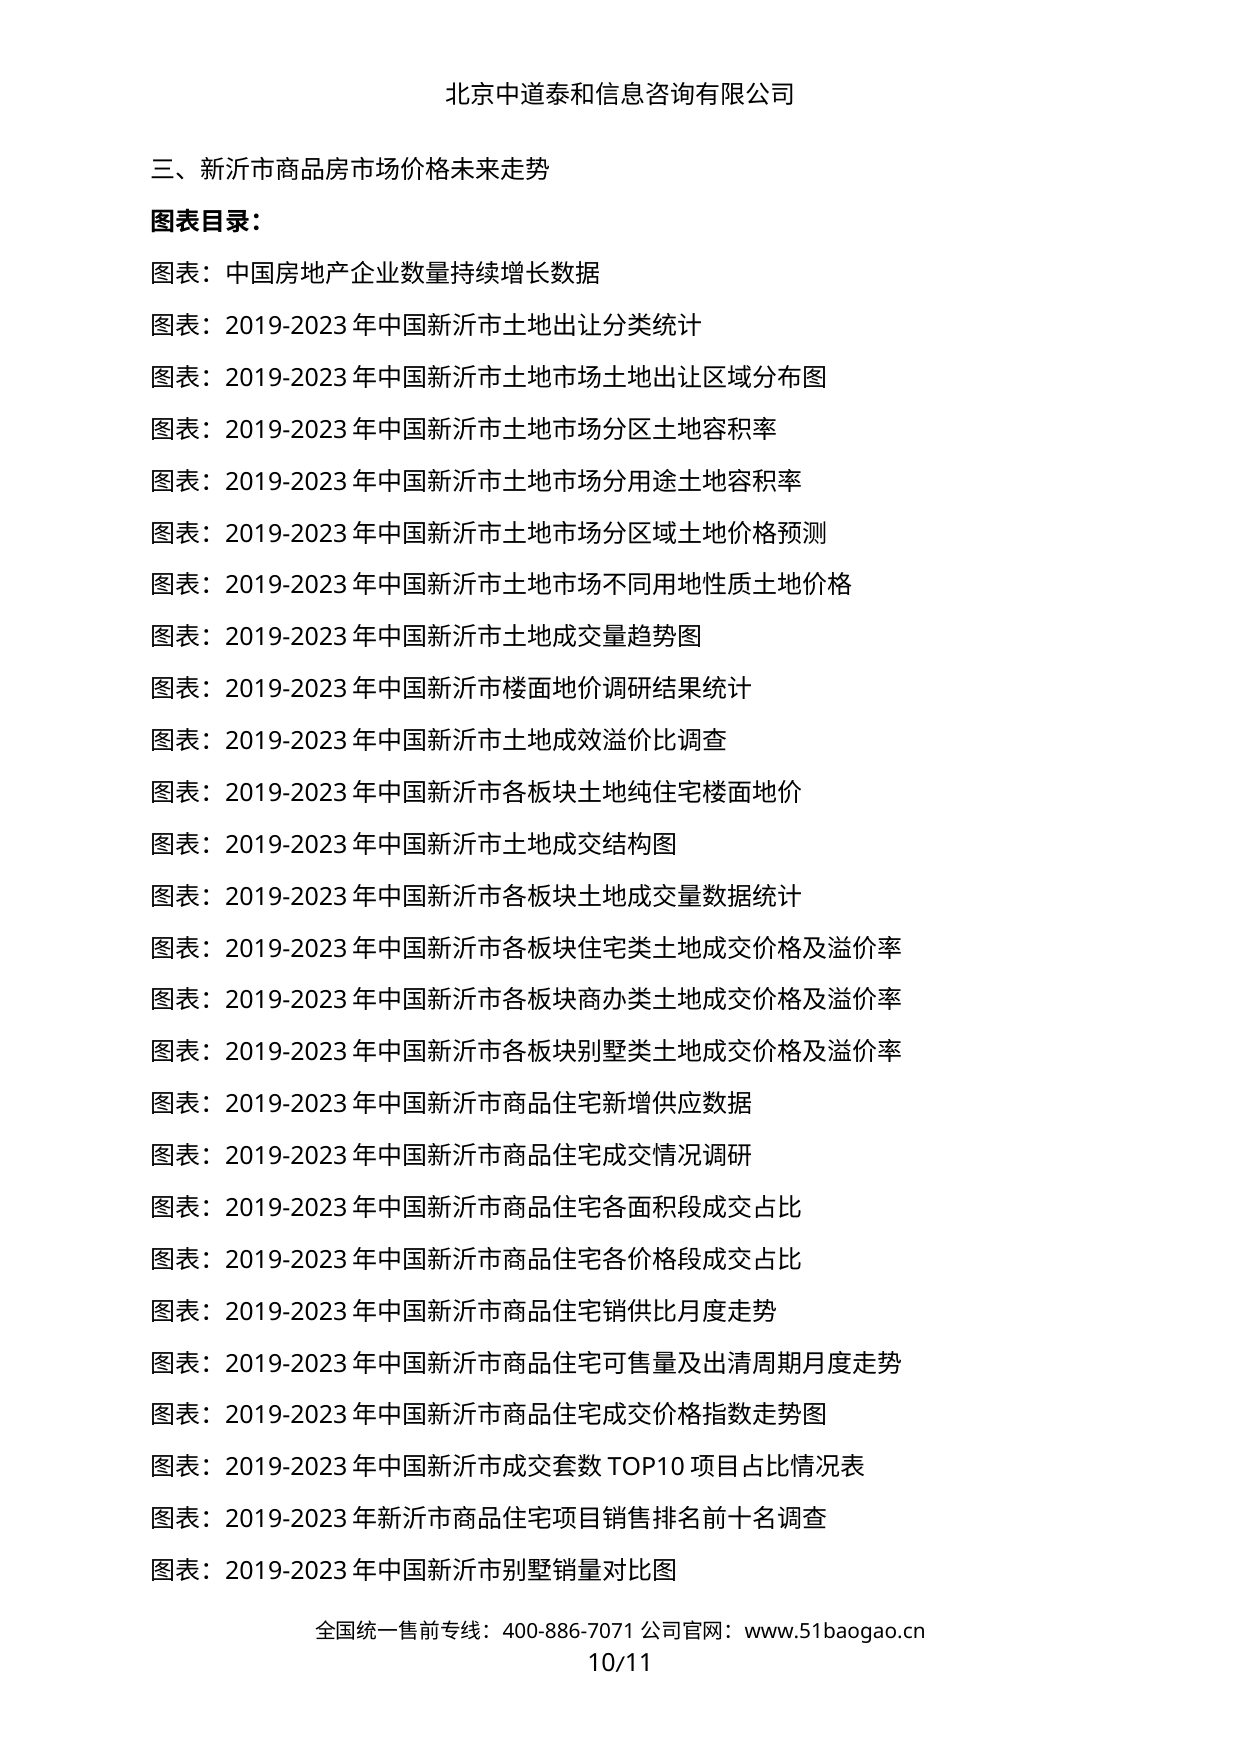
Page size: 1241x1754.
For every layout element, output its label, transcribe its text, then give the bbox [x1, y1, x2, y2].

text 图表：2019-2023年中国新沂市土地市场不同用地性质土地价格 [150, 565, 1090, 601]
text 图表：2019-2023年中国新沂市各板块土地纯住宅楼面地价 [150, 772, 1090, 809]
text 图表：2019-2023年中国新沂市土地市场分区域土地价格预测 [150, 513, 1090, 549]
text 图表：2019-2023年中国新沂市土地市场土地出让区域分布图 [150, 357, 1090, 394]
text 图表：2019-2023年中国新沂市商品住宅新增供应数据 [150, 1084, 1090, 1120]
text 图表：2019-2023年中国新沂市土地出让分类统计 [150, 306, 1090, 342]
text 图表：2019-2023年中国新沂市土地市场分区土地容积率 [150, 409, 1090, 446]
text 三、新沂市商品房市场价格未来走势 [150, 150, 1090, 186]
text 图表：2019-2023年中国新沂市商品住宅成交价格指数走势图 [150, 1395, 1090, 1431]
text 图表：2019-2023年中国新沂市楼面地价调研结果统计 [150, 669, 1090, 705]
text 图表：2019-2023年中国新沂市成交套数TOP10项目占比情况表 [150, 1447, 1090, 1483]
text 图表：2019-2023年中国新沂市土地成效溢价比调查 [150, 721, 1090, 757]
text 图表：2019-2023年中国新沂市商品住宅各面积段成交占比 [150, 1187, 1090, 1224]
text 图表目录： [150, 202, 1090, 238]
text 图表：2019-2023年新沂市商品住宅项目销售排名前十名调查 [150, 1499, 1090, 1535]
text 图表：2019-2023年中国新沂市商品住宅可售量及出清周期月度走势 [150, 1343, 1090, 1379]
text 图表：2019-2023年中国新沂市别墅销量对比图 [150, 1551, 1090, 1587]
text 图表：2019-2023年中国新沂市土地成交结构图 [150, 824, 1090, 861]
text 图表：中国房地产企业数量持续增长数据 [150, 254, 1090, 290]
text 图表：2019-2023年中国新沂市各板块别墅类土地成交价格及溢价率 [150, 1032, 1090, 1068]
text 图表：2019-2023年中国新沂市各板块住宅类土地成交价格及溢价率 [150, 928, 1090, 964]
text 图表：2019-2023年中国新沂市各板块土地成交量数据统计 [150, 876, 1090, 912]
text 图表：2019-2023年中国新沂市土地成交量趋势图 [150, 617, 1090, 653]
text 图表：2019-2023年中国新沂市商品住宅销供比月度走势 [150, 1291, 1090, 1327]
text 图表：2019-2023年中国新沂市商品住宅成交情况调研 [150, 1136, 1090, 1172]
text 图表：2019-2023年中国新沂市商品住宅各价格段成交占比 [150, 1239, 1090, 1276]
text 图表：2019-2023年中国新沂市土地市场分用途土地容积率 [150, 461, 1090, 497]
text 图表：2019-2023年中国新沂市各板块商办类土地成交价格及溢价率 [150, 980, 1090, 1016]
